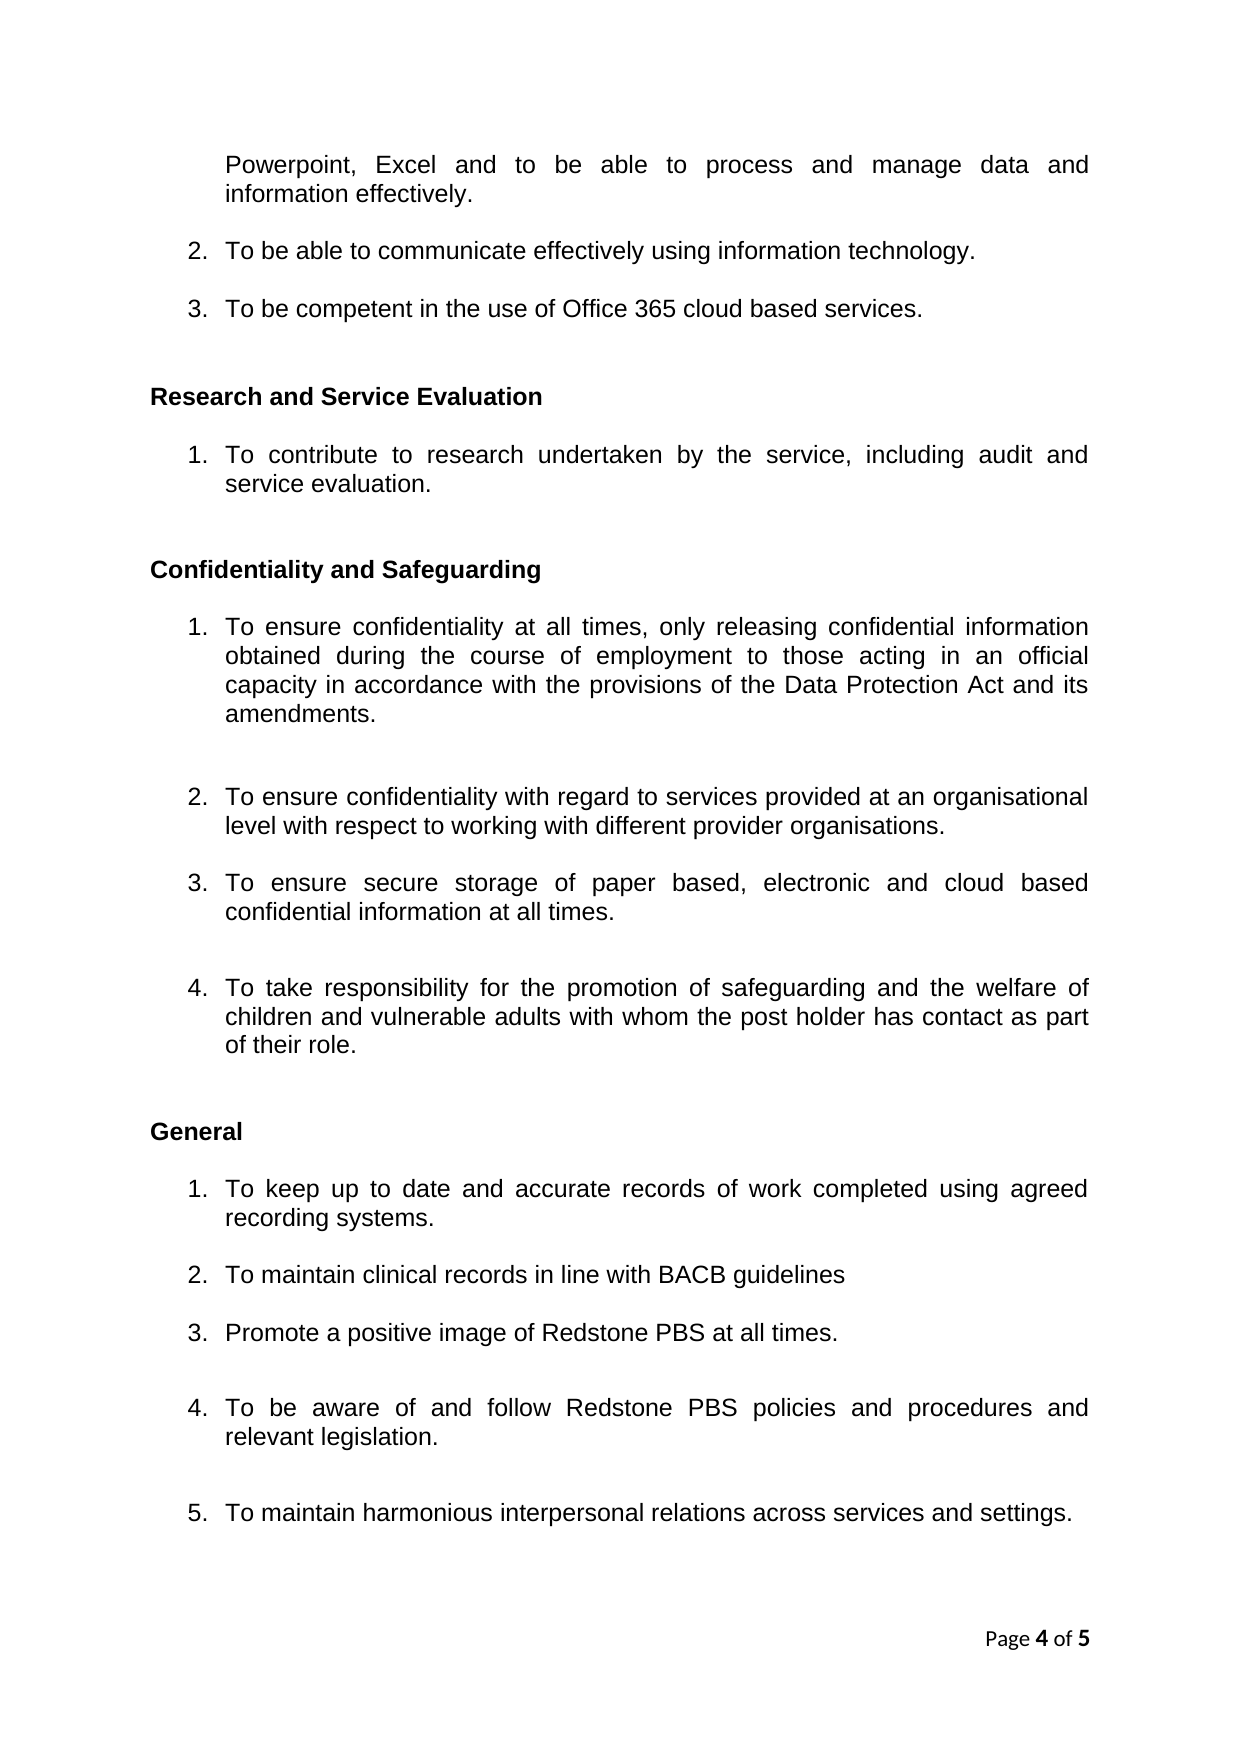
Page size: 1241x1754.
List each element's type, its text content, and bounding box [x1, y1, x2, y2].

list To ensure secure storage of paper based, electronic and cloud based confidential information at all times. [187, 868, 1090, 926]
list To take responsibility for the promotion of safeguarding and the welfare of children and vulnerable adults with whom the post holder has contact as part of their role. [187, 973, 1090, 1059]
text Research and Service Evaluation [150, 382, 1090, 411]
list To be aware of and follow Redstone PBS policies and procedures and relevant legislation. [187, 1393, 1090, 1451]
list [187, 150, 1090, 207]
list To maintain harmonious interpersonal relations across services and settings. [187, 1498, 1090, 1526]
list To ensure confidentiality with regard to services provided at an organisational level with respect to working with different provider organisations. [187, 782, 1090, 839]
list Promote a positive image of Redstone PBS at all times. [187, 1318, 1090, 1346]
list To be able to communicate effectively using information technology. [187, 236, 1090, 265]
list To keep up to date and accurate records of work completed using agreed recording systems. [187, 1174, 1090, 1231]
list To contribute to research undertaken by the service, including audit and service evaluation. [187, 440, 1090, 497]
list To be competent in the use of Office 365 cloud based services. [187, 294, 1090, 322]
list To ensure confidentiality at all times, only releasing confidential information obtained during the course of employment to those acting in an official capacity in accordance with the provisions of the Data Protection Act and its amendments. [187, 612, 1090, 727]
text General [150, 1116, 1090, 1145]
text Confidentiality and Safeguarding [150, 555, 1090, 583]
list To maintain clinical records in line with BACB guidelines [187, 1260, 1090, 1289]
